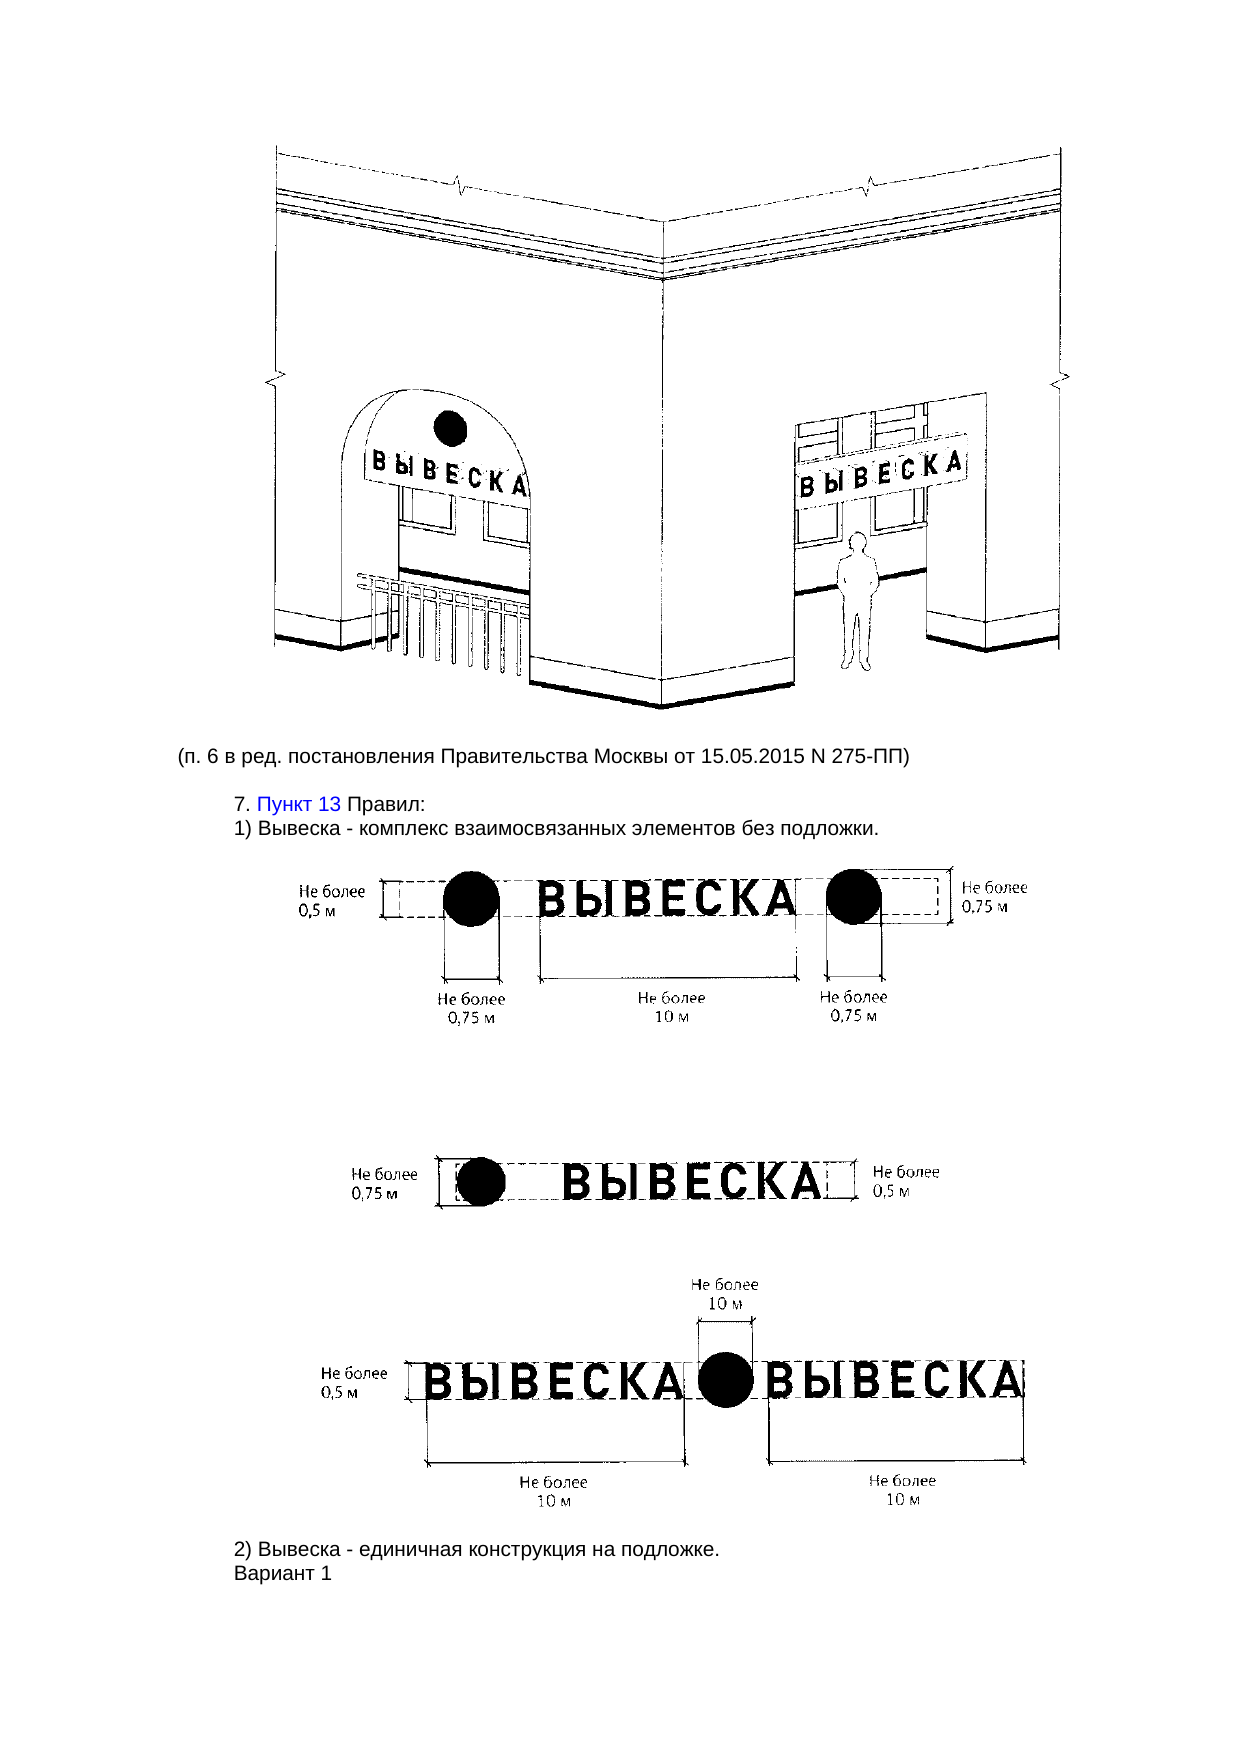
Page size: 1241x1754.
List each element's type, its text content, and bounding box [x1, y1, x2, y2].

text 1) Вывеска - комплекс взаимосвязанных элементов без подложки. [177, 816, 1152, 839]
text (п. 6 в ред. постановления Правительства Москвы от 15.05.2015 N 275-ПП) [177, 744, 1152, 768]
picture [296, 863, 1033, 1513]
text Вариант 1 [177, 1561, 1152, 1585]
text 7. Пункт 13 Правил: [177, 792, 1152, 816]
picture [252, 118, 1077, 744]
text 2) Вывеска - единичная конструкция на подложке. [177, 1537, 1152, 1561]
